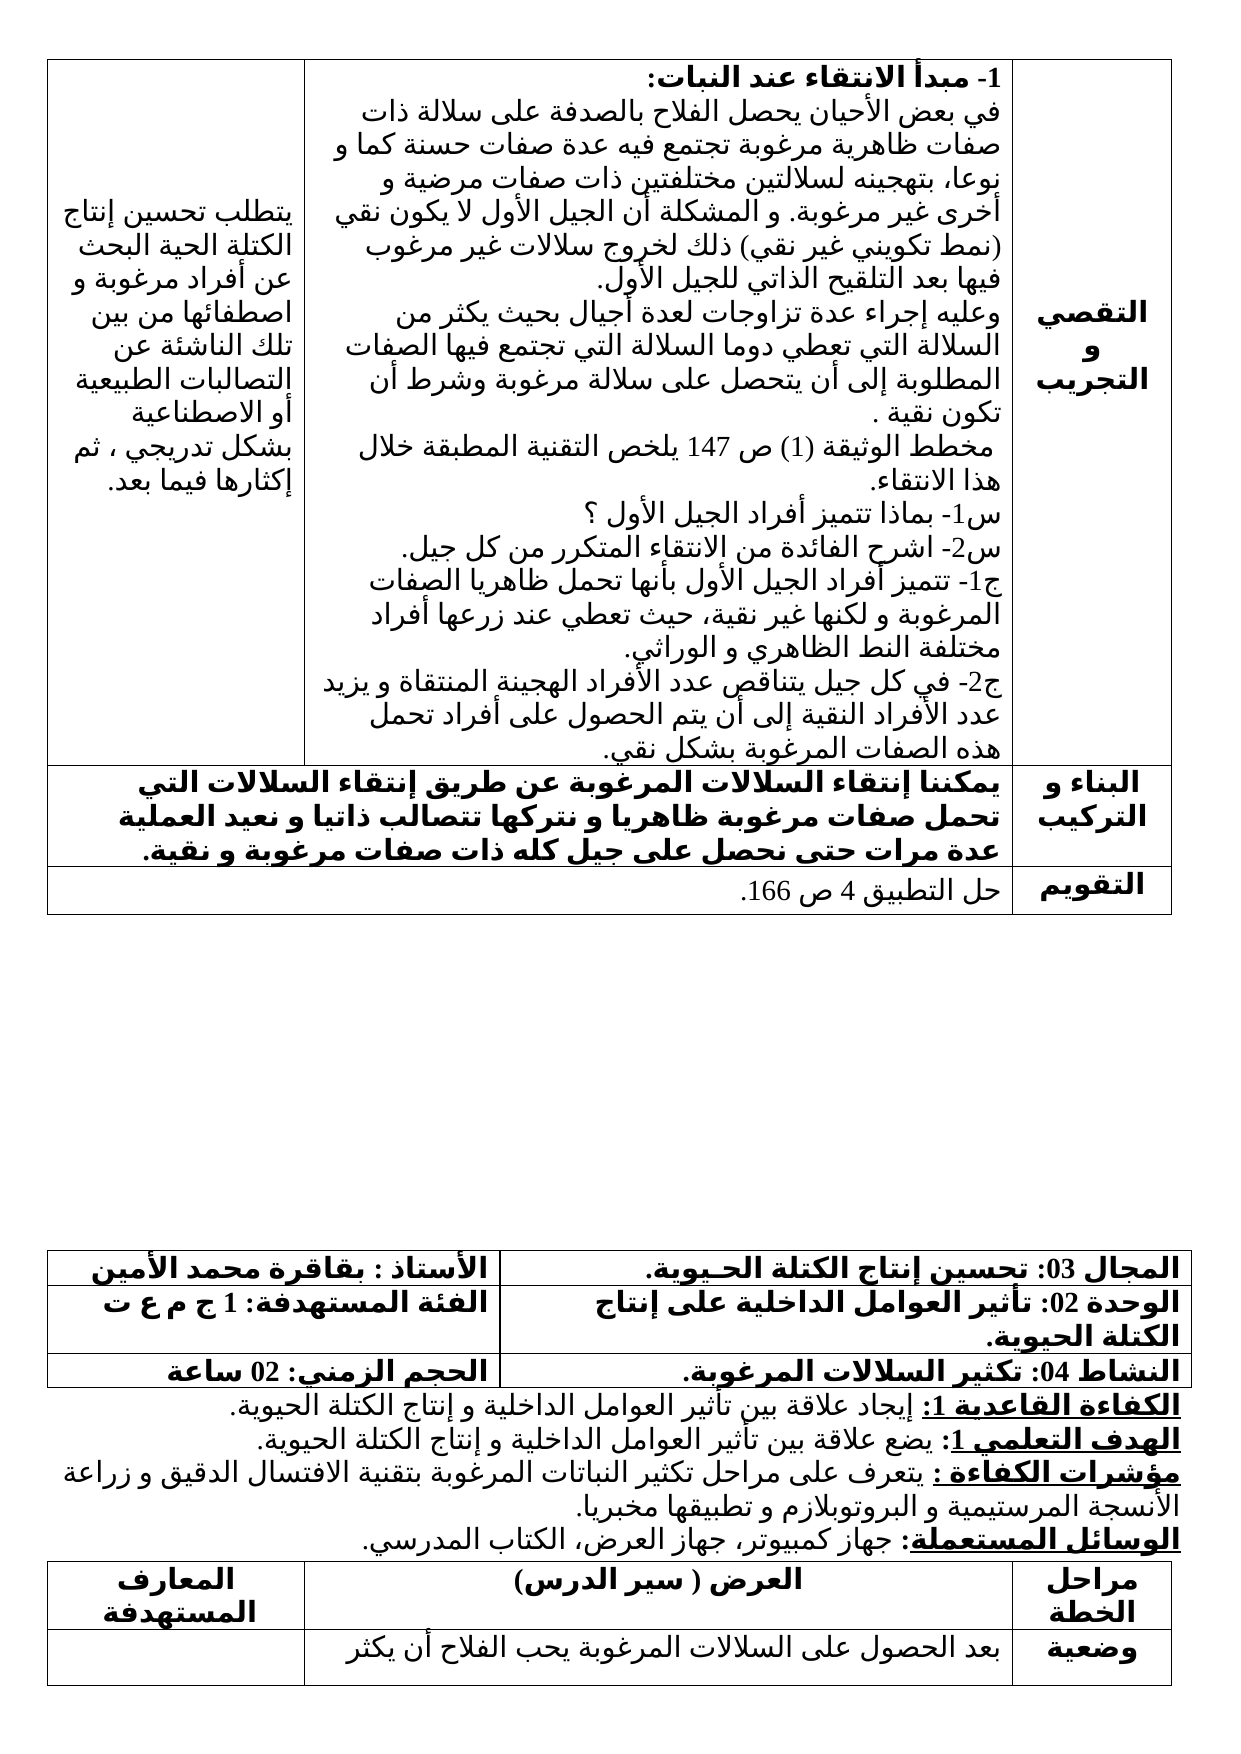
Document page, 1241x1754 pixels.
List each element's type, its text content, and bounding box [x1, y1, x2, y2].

table_cell وضعية الانطلاق [1013, 1630, 1171, 1685]
text الوسائل المستعملة: جهاز كمبيوتر، جهاز العرض، الكتاب المدرسي. [59, 1522, 1181, 1556]
table_cell التقصي و التجريب [1013, 60, 1171, 764]
table_header مراحل الخطة [1013, 1562, 1171, 1629]
table_cell النشاط 04: تكثير السلالات المرغوبة. [501, 1354, 1191, 1387]
table_header المجال 03: تحسين إنتاج الكتلة الحـيوية. [501, 1251, 1191, 1284]
table_cell الوحدة 02: تأثير العوامل الداخلية على إنتاج الكتلة الحيوية. [501, 1286, 1191, 1353]
table_cell الحجم الزمني: 02 ساعة [48, 1354, 499, 1387]
table_header المعارف المستهدفة [48, 1562, 304, 1629]
table_cell 1- مبدأ الانتقاء عند النبات: في بعض الأحيان يحصل الفلاح بالصدفة على سلالة ذات صفات ظاهرية مرغوبة تجتمع فيه عدة صفات حسنة كما و نوعا، بتهجينه لسلالتين مختلفتين ذات صفات مرضية و أخرى غير مرغوبة. و المشكلة أن الجيل الأول لا يكون نقي (نمط تكويني غير نقي) ذلك لخروج سلالات غير مرغوب فيها بعد التلقيح الذاتي للجيل الأول. وعليه إجراء عدة تزاوجات لعدة أجيال بحيث يكثر من السلالة التي تعطي دوما السلالة التي تجتمع فيها الصفات المطلوبة إلى أن يتحصل على سلالة مرغوبة وشرط أن تكون نقية . مخطط الوثيقة (1) ص 147 يلخص التقنية المطبقة خلال هذا الانتقاء. س1- بماذا تتميز أفراد الجيل الأول ؟ س2- اشرح الفائدة من الانتقاء المتكرر من كل جيل. ج1- تتميز أفراد الجيل الأول بأنها تحمل ظاهريا الصفات المرغوبة و لكنها غير نقية، حيث تعطي عند زرعها أفراد مختلفة النط الظاهري و الوراثي. ج2- في كل جيل يتناقص عدد الأفراد الهجينة المنتقاة و يزيد عدد الأفراد النقية إلى أن يتم الحصول على أفراد تحمل هذه الصفات المرغوبة بشكل نقي. [305, 60, 1012, 764]
table_header العرض ( سير الدرس) [305, 1562, 1012, 1629]
table_cell البناء و التركيب [1013, 766, 1171, 866]
text الهدف التعلمي 1: يضع علاقة بين تأثير العوامل الداخلية و إنتاج الكتلة الحيوية. مؤشرات الكفاءة : يتعرف على مراحل تكثير النباتات المرغوبة بتقنية الافتسال الدقيق و زراعة الأنسجة المرستيمية و البروتوبلازم و تطبيقها مخبريا. [59, 1422, 1181, 1522]
text الكفاءة القاعدية 1: إيجاد علاقة بين تأثير العوامل الداخلية و إنتاج الكتلة الحيوية. [59, 1388, 1181, 1422]
table_cell [48, 1630, 304, 1685]
table_cell حل التطبيق 4 ص 166. [48, 867, 1012, 913]
table_cell يمكننا إنتقاء السلالات المرغوبة عن طريق إنتقاء السلالات التي تحمل صفات مرغوبة ظاهريا و نتركها تتصالب ذاتيا و نعيد العملية عدة مرات حتى نحصل على جيل كله ذات صفات مرغوبة و نقية. [48, 766, 1012, 866]
table_cell يتطلب تحسين إنتاج الكتلة الحية البحث عن أفراد مرغوبة و اصطفائها من بين تلك الناشئة عن التصالبات الطبيعية أو الاصطناعية بشكل تدريجي ، ثم إكثارها فيما بعد. [48, 60, 304, 764]
table_header الأستاذ : بقاقرة محمد الأمين [48, 1251, 499, 1284]
table_cell الفئة المستهدفة: 1 ج م ع ت [48, 1286, 499, 1353]
table_cell التقويم [1013, 867, 1171, 913]
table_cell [305, 1630, 1012, 1685]
